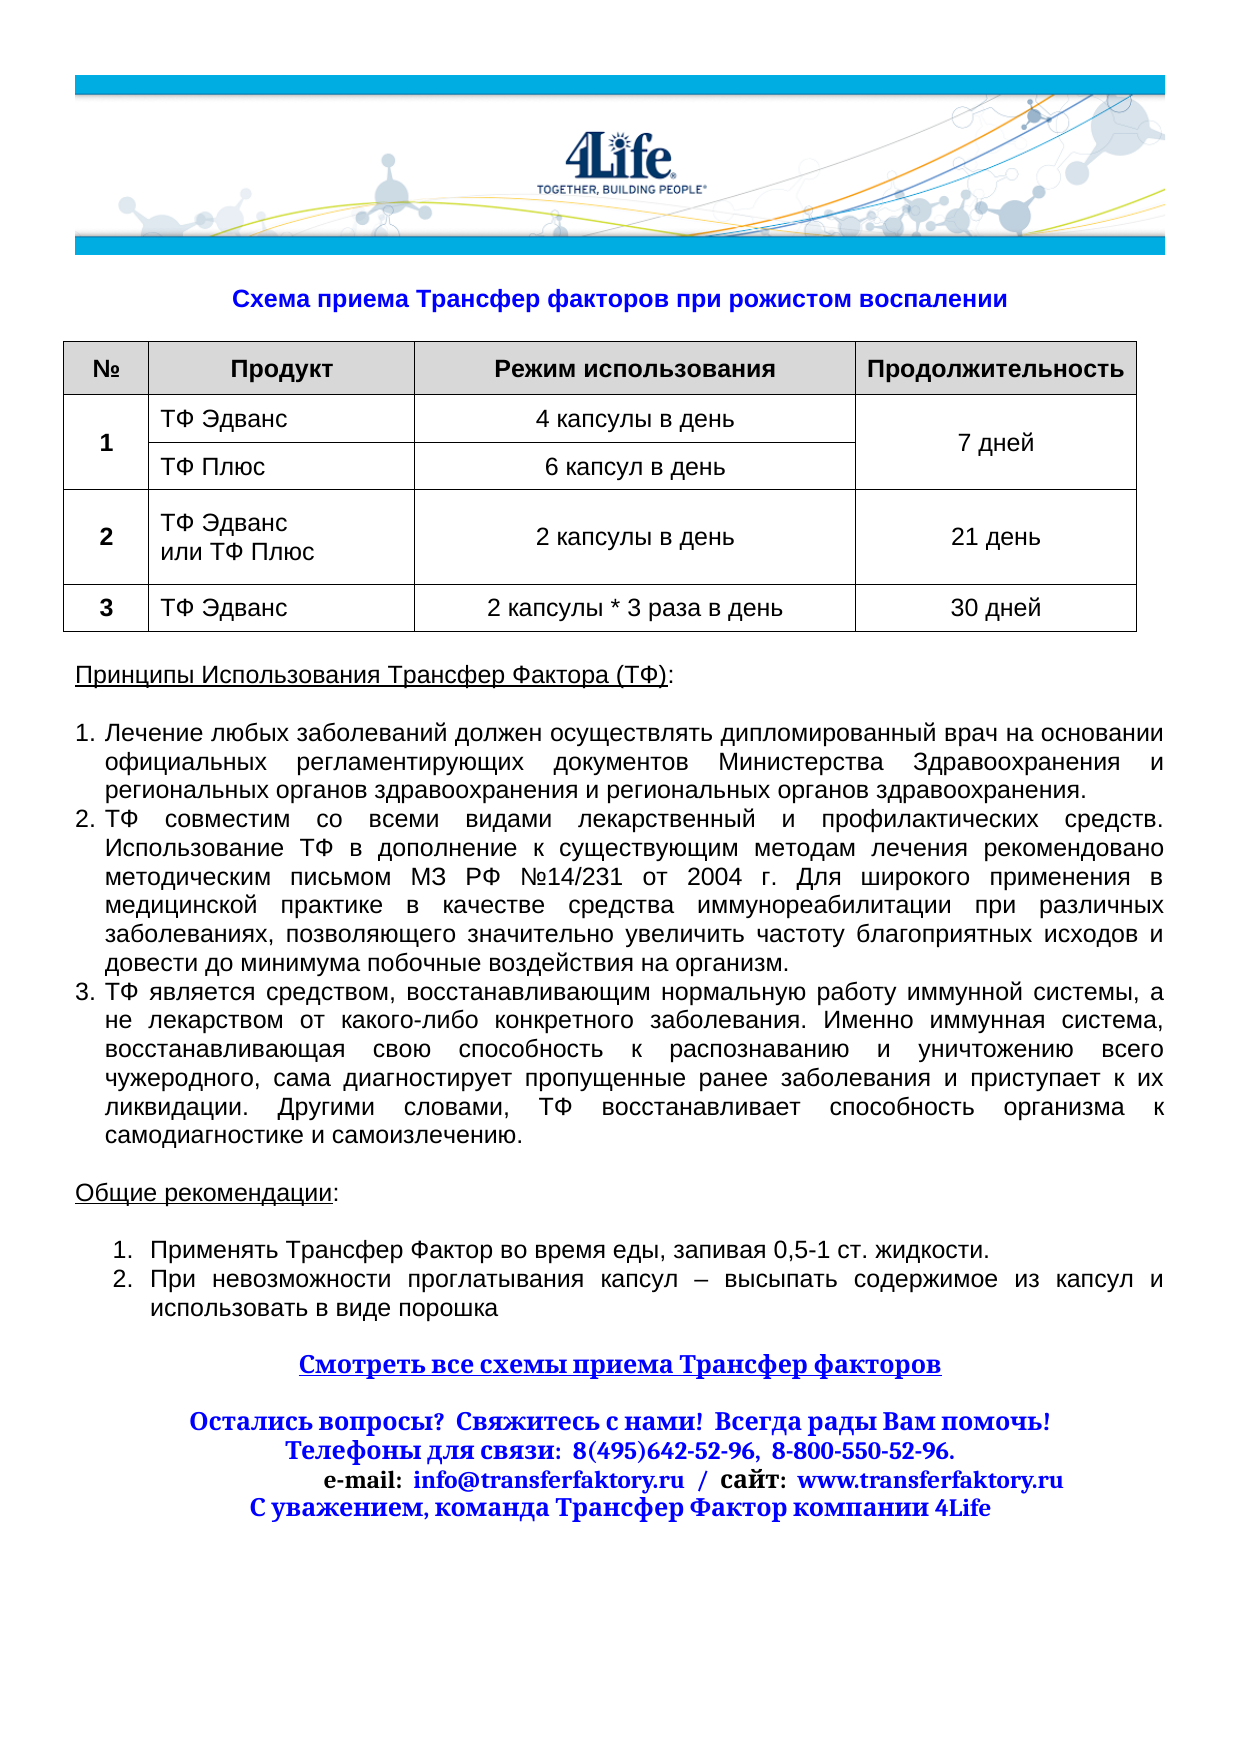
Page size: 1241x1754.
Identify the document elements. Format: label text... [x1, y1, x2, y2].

table_header Продолжительность [856, 342, 1136, 394]
text С уважением, команда Трансфер Фактор компании 4Life [75, 1494, 1165, 1523]
text e-mail: info@transferfaktory.ru / сайт: www.transferfaktory.ru [222, 1466, 1165, 1494]
text Схема приема Трансфер факторов при рожистом воспалении [75, 284, 1165, 312]
text Остались вопросы? Свяжитесь с нами! Всегда рады Вам помочь! [75, 1408, 1165, 1437]
table_cell 3 [64, 585, 148, 631]
table_header № [64, 342, 148, 394]
list При невозможности проглатывания капсул – высыпать содержимое из капсул и использовать в виде порошка [112, 1264, 1165, 1322]
table_header Режим использования [415, 342, 855, 394]
text Телефоны для связи: 8(495)642-52-96, 8-800-550-52-96. [75, 1437, 1165, 1466]
table_cell 1 [64, 395, 148, 489]
text Принципы Использования Трансфер Фактора (ТФ): [75, 661, 1165, 689]
table_cell 2 капсулы * 3 раза в день [415, 585, 855, 631]
text Смотреть все схемы приема Трансфер факторов [75, 1351, 1165, 1379]
table_cell 2 капсулы в день [415, 490, 855, 583]
table_cell 30 дней [856, 585, 1136, 631]
list ТФ совместим со всеми видами лекарственный и профилактических средств. Использование ТФ в дополнение к существующим методам лечения рекомендовано методическим письмом МЗ РФ №14/231 от 2004 г. Для широкого применения в медицинской практике в качестве средства иммунореабилитации при различных заболеваниях, позволяющего значительно увеличить частоту благоприятных исходов и довести до минимума побочные воздействия на организм. [75, 804, 1165, 977]
table_cell 21 день [856, 490, 1136, 583]
list Применять Трансфер Фактор во время еды, запивая 0,5-1 ст. жидкости. [112, 1236, 1165, 1264]
table_cell 7 дней [856, 395, 1136, 489]
table_cell ТФ Эдванс или ТФ Плюс [149, 490, 414, 583]
text Общие рекомендации: [75, 1178, 1165, 1207]
table_cell 4 капсулы в день [415, 395, 855, 442]
table_cell ТФ Плюс [149, 443, 414, 489]
table_header Продукт [149, 342, 414, 394]
table_cell 2 [64, 490, 148, 583]
list ТФ является средством, восстанавливающим нормальную работу иммунной системы, а не лекарством от какого-либо конкретного заболевания. Именно иммунная система, восстанавливающая свою способность к распознаванию и уничтожению всего чужеродного, сама диагностирует пропущенные ранее заболевания и приступает к их ликвидации. Другими словами, ТФ восстанавливает способность организма к самодиагностике и самоизлечению. [75, 977, 1165, 1149]
table_cell ТФ Эдванс [149, 585, 414, 631]
list Лечение любых заболеваний должен осуществлять дипломированный врач на основании официальных регламентирующих документов Министерства Здравоохранения и региональных органов здравоохранения и региональных органов здравоохранения. [75, 718, 1165, 804]
table_cell ТФ Эдванс [149, 395, 414, 442]
picture [75, 95, 1166, 236]
table_cell 6 капсул в день [415, 443, 855, 489]
